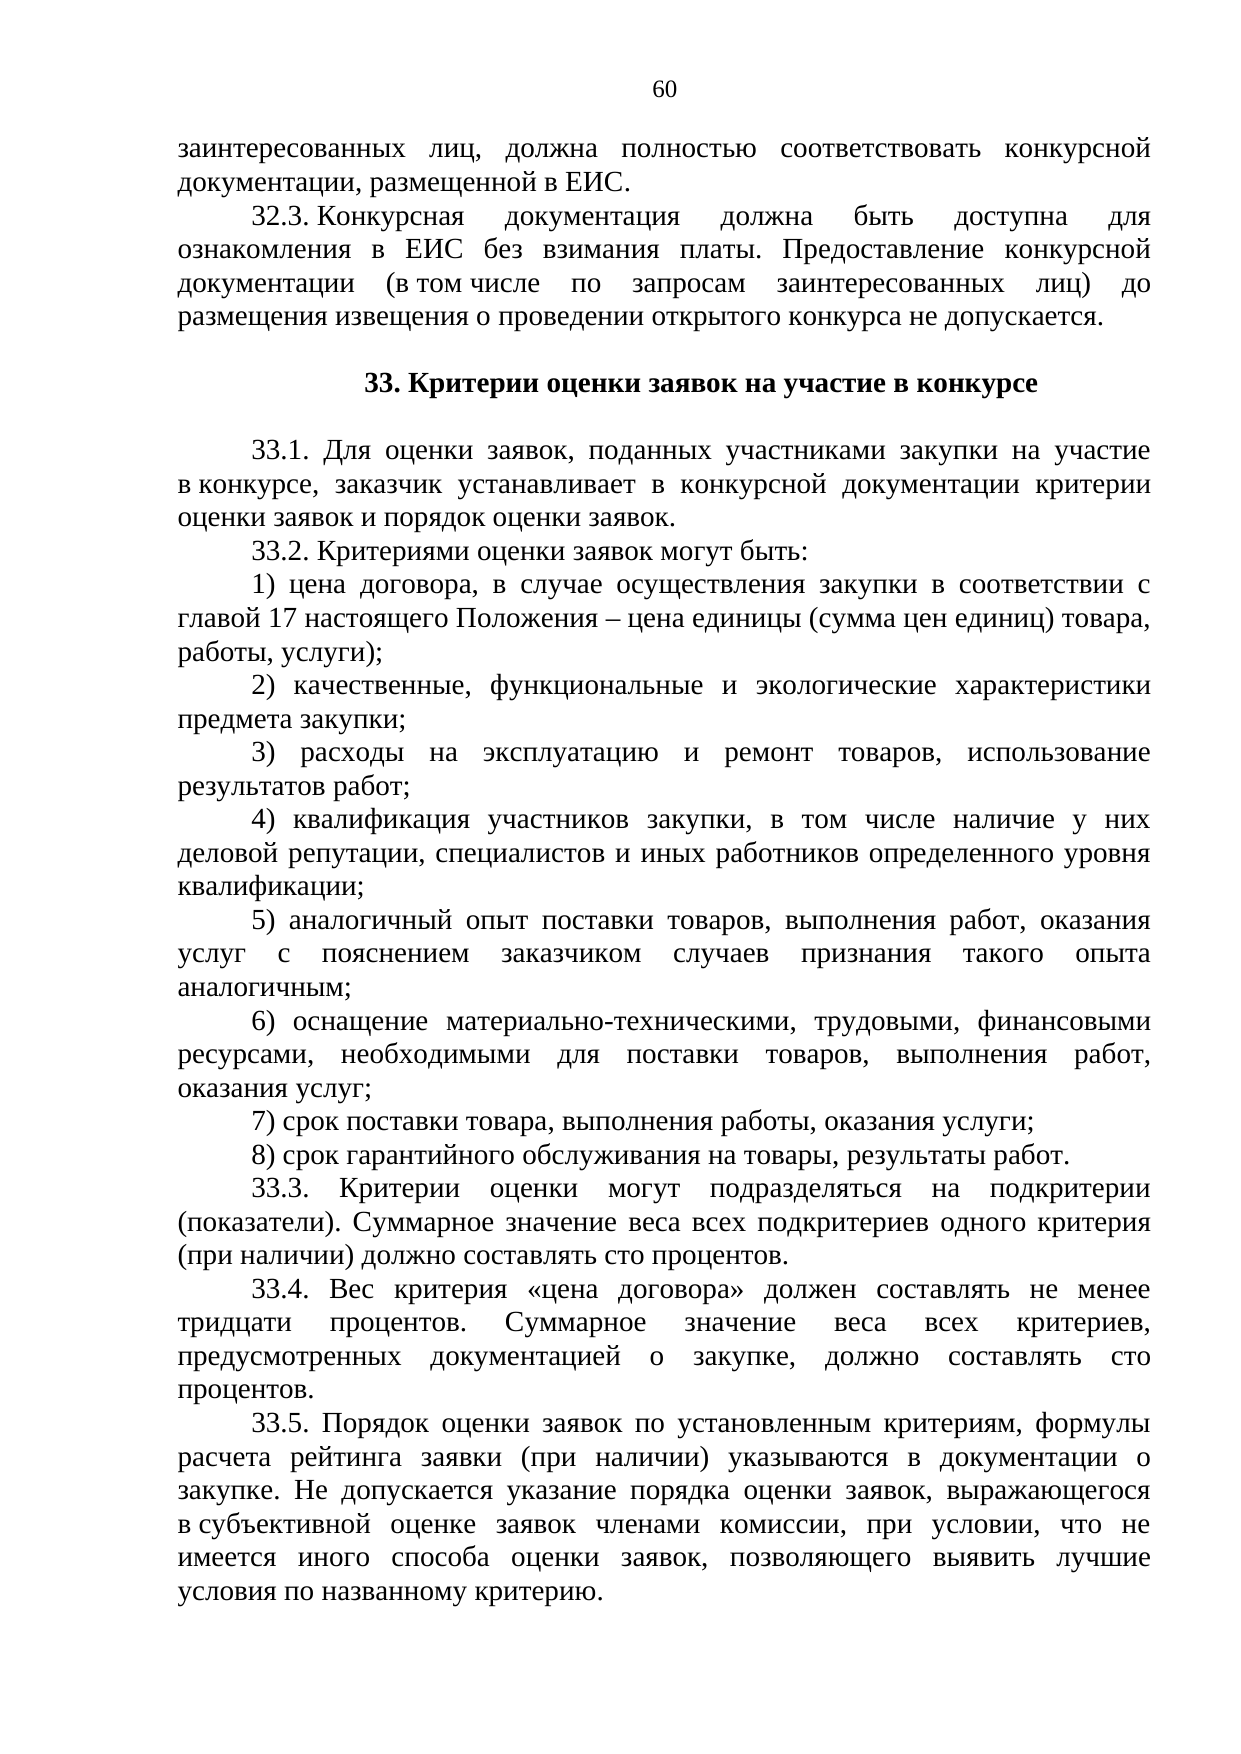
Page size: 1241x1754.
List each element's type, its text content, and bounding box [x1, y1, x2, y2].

text 8) срок гарантийного обслуживания на товары, результаты работ. [177, 1137, 1152, 1170]
text 7) срок поставки товара, выполнения работы, оказания услуги; [177, 1103, 1152, 1137]
text 33.3. Критерии оценки могут подразделяться на подкритерии (показатели). Суммарное значение веса всех подкритериев одного критерия (при наличии) должно составлять сто процентов. [177, 1170, 1152, 1271]
text 33. Критерии оценки заявок на участие в конкурсе [177, 365, 1152, 399]
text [177, 131, 1152, 198]
text 2) качественные, функциональные и экологические характеристики предмета закупки; [177, 667, 1152, 734]
text 6) оснащение материально-техническими, трудовыми, финансовыми ресурсами, необходимыми для поставки товаров, выполнения работ, оказания услуг; [177, 1003, 1152, 1103]
text 33.1. Для оценки заявок, поданных участниками закупки на участие в конкурсе, заказчик устанавливает в конкурсной документации критерии оценки заявок и порядок оценки заявок. [177, 432, 1152, 533]
text 33.4. Вес критерия «цена договора» должен составлять не менее тридцати процентов. Суммарное значение веса всех критериев, предусмотренных документацией о закупке, должно составлять сто процентов. [177, 1271, 1152, 1405]
text 32.3. Конкурсная документация должна быть доступна для ознакомления в ЕИС без взимания платы. Предоставление конкурсной документации (в том числе по запросам заинтересованных лиц) до размещения извещения о проведении открытого конкурса не допускается. [177, 198, 1152, 332]
text 33.2. Критериями оценки заявок могут быть: [177, 533, 1152, 567]
text 1) цена договора, в случае осуществления закупки в соответствии с главой 17 настоящего Положения – цена единицы (сумма цен единиц) товара, работы, услуги); [177, 567, 1152, 667]
text 33.5. Порядок оценки заявок по установленным критериям, формулы расчета рейтинга заявки (при наличии) указываются в документации о закупке. Не допускается указание порядка оценки заявок, выражающегося в субъективной оценке заявок членами комиссии, при условии, что не имеется иного способа оценки заявок, позволяющего выявить лучшие условия по названному критерию. [177, 1405, 1152, 1606]
text 4) квалификация участников закупки, в том числе наличие у них деловой репутации, специалистов и иных работников определенного уровня квалификации; [177, 801, 1152, 902]
text 5) аналогичный опыт поставки товаров, выполнения работ, оказания услуг с пояснением заказчиком случаев признания такого опыта аналогичным; [177, 902, 1152, 1003]
text 3) расходы на эксплуатацию и ремонт товаров, использование результатов работ; [177, 734, 1152, 801]
